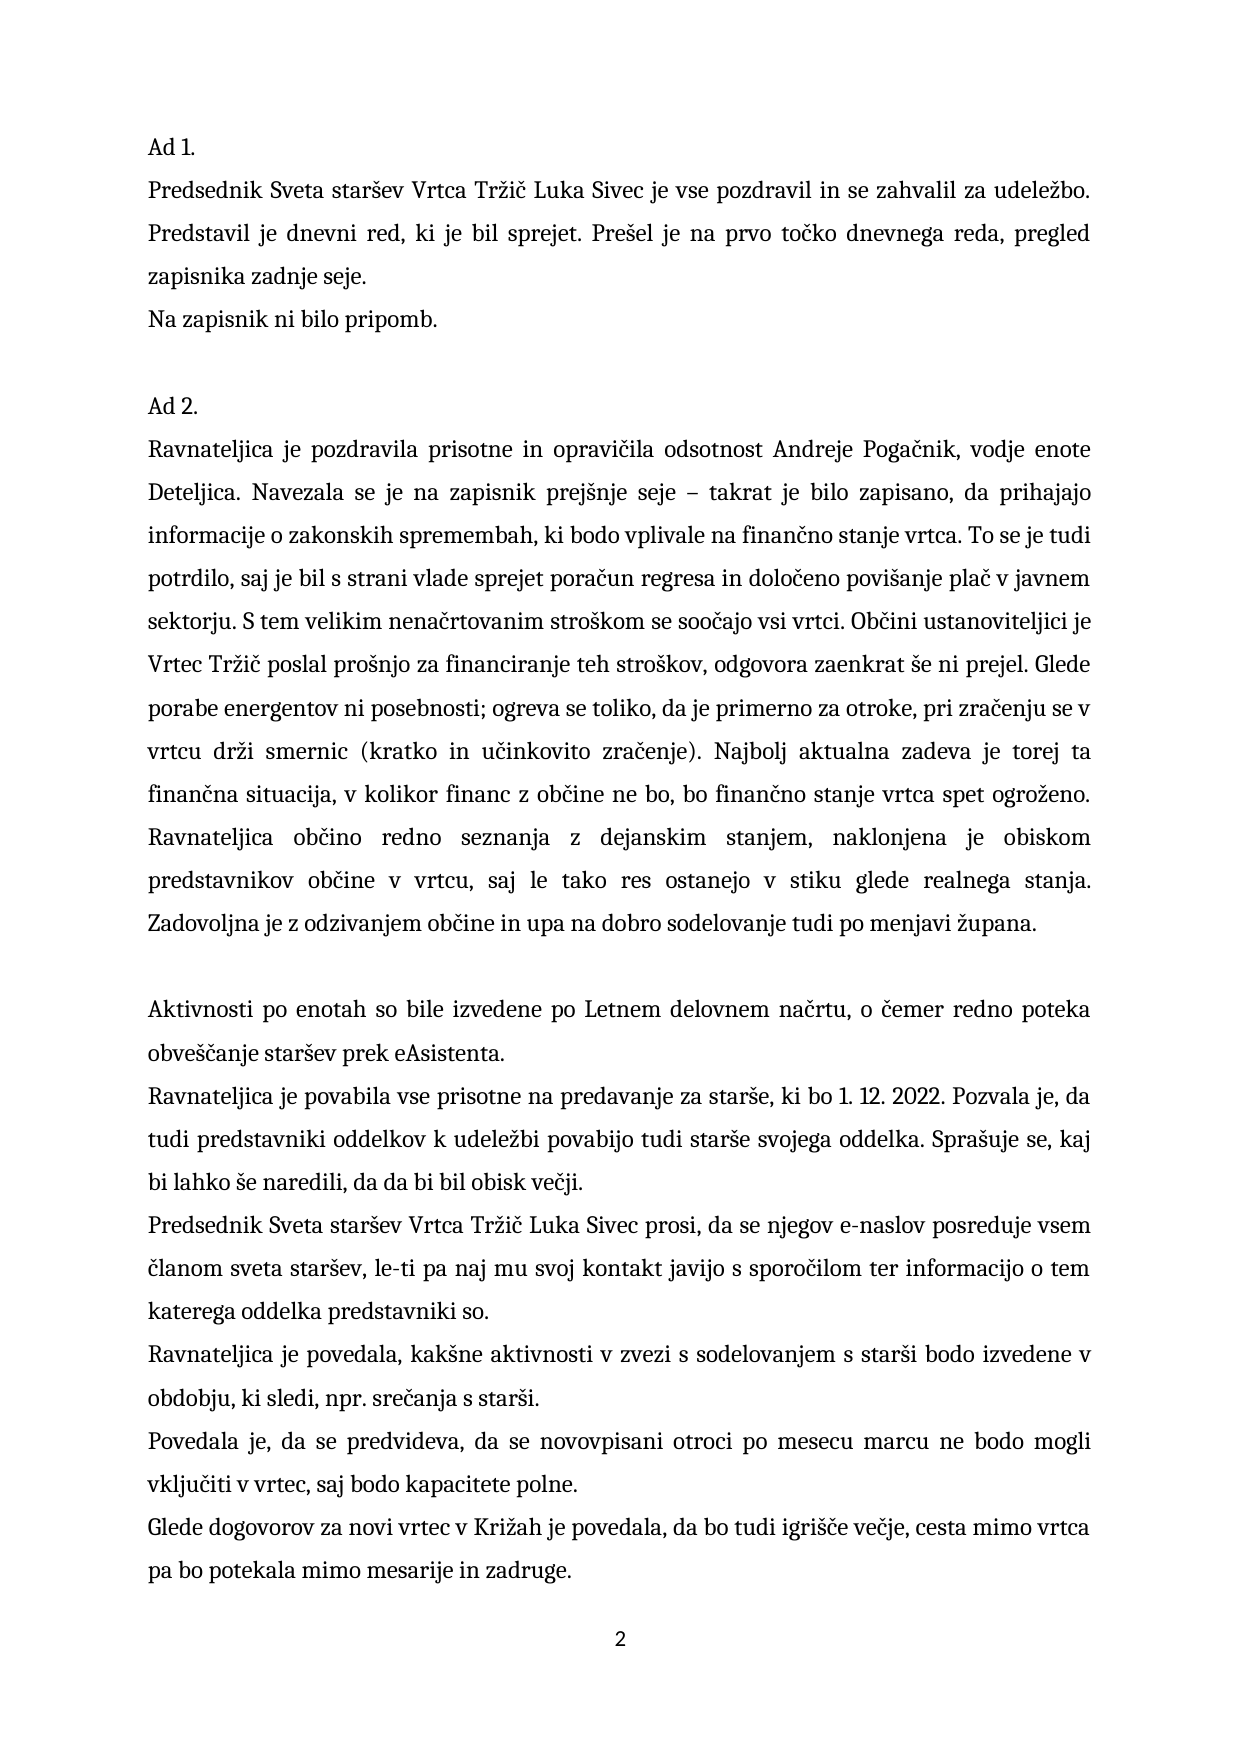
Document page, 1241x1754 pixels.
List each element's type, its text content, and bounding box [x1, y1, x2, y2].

text Ravnateljica je pozdravila prisotne in opravičila odsotnost Andreje Pogačnik, vodje enote Deteljica. Navezala se je na zapisnik prejšnje seje – takrat je bilo zapisano, da prihajajo informacije o zakonskih spremembah, ki bodo vplivale na finančno stanje vrtca. To se je tudi potrdilo, saj je bil s strani vlade sprejet poračun regresa in določeno povišanje plač v javnem sektorju. S tem velikim nenačrtovanim stroškom se soočajo vsi vrtci. Občini ustanoviteljici je Vrtec Tržič poslal prošnjo za financiranje teh stroškov, odgovora zaenkrat še ni prejel. Glede porabe energentov ni posebnosti; ogreva se toliko, da je primerno za otroke, pri zračenju se v vrtcu drži smernic (kratko in učinkovito zračenje). Najbolj aktualna zadeva je torej ta finančna situacija, v kolikor financ z občine ne bo, bo finančno stanje vrtca spet ogroženo. Ravnateljica občino redno seznanja z dejanskim stanjem, naklonjena je obiskom predstavnikov občine v vrtcu, saj le tako res ostanejo v stiku glede realnega stanja. Zadovoljna je z odzivanjem občine in upa na dobro sodelovanje tudi po menjavi župana. [148, 435, 1092, 938]
text Aktivnosti po enotah so bile izvedene po Letnem delovnem načrtu, o čemer redno poteka obveščanje staršev prek eAsistenta. [148, 995, 1092, 1067]
text Ad 2. [148, 392, 1092, 420]
text Ravnateljica je povedala, kakšne aktivnosti v zvezi s sodelovanjem s starši bodo izvedene v obdobju, ki sledi, npr. srečanja s starši. [148, 1340, 1092, 1412]
text Na zapisnik ni bilo pripomb. [148, 305, 1092, 334]
text Glede dogovorov za novi vrtec v Križah je povedala, da bo tudi igrišče večje, cesta mimo vrtca pa bo potekala mimo mesarije in zadruge. [148, 1513, 1092, 1585]
text Predsednik Sveta staršev Vrtca Tržič Luka Sivec je vse pozdravil in se zahvalil za udeležbo. Predstavil je dnevni red, ki je bil sprejet. Prešel je na prvo točko dnevnega reda, pregled zapisnika zadnje seje. [148, 176, 1092, 291]
text Povedala je, da se predvideva, da se novovpisani otroci po mesecu marcu ne bodo mogli vključiti v vrtec, saj bodo kapacitete polne. [148, 1427, 1092, 1498]
text Ad 1. [148, 133, 1092, 162]
text Predsednik Sveta staršev Vrtca Tržič Luka Sivec prosi, da se njegov e-naslov posreduje vsem članom sveta staršev, le-ti pa naj mu svoj kontakt javijo s sporočilom ter informacijo o tem katerega oddelka predstavniki so. [148, 1211, 1092, 1326]
text Ravnateljica je povabila vse prisotne na predavanje za starše, ki bo 1. 12. 2022. Pozvala je, da tudi predstavniki oddelkov k udeležbi povabijo tudi starše svojega oddelka. Sprašuje se, kaj bi lahko še naredili, da da bi bil obisk večji. [148, 1082, 1092, 1197]
